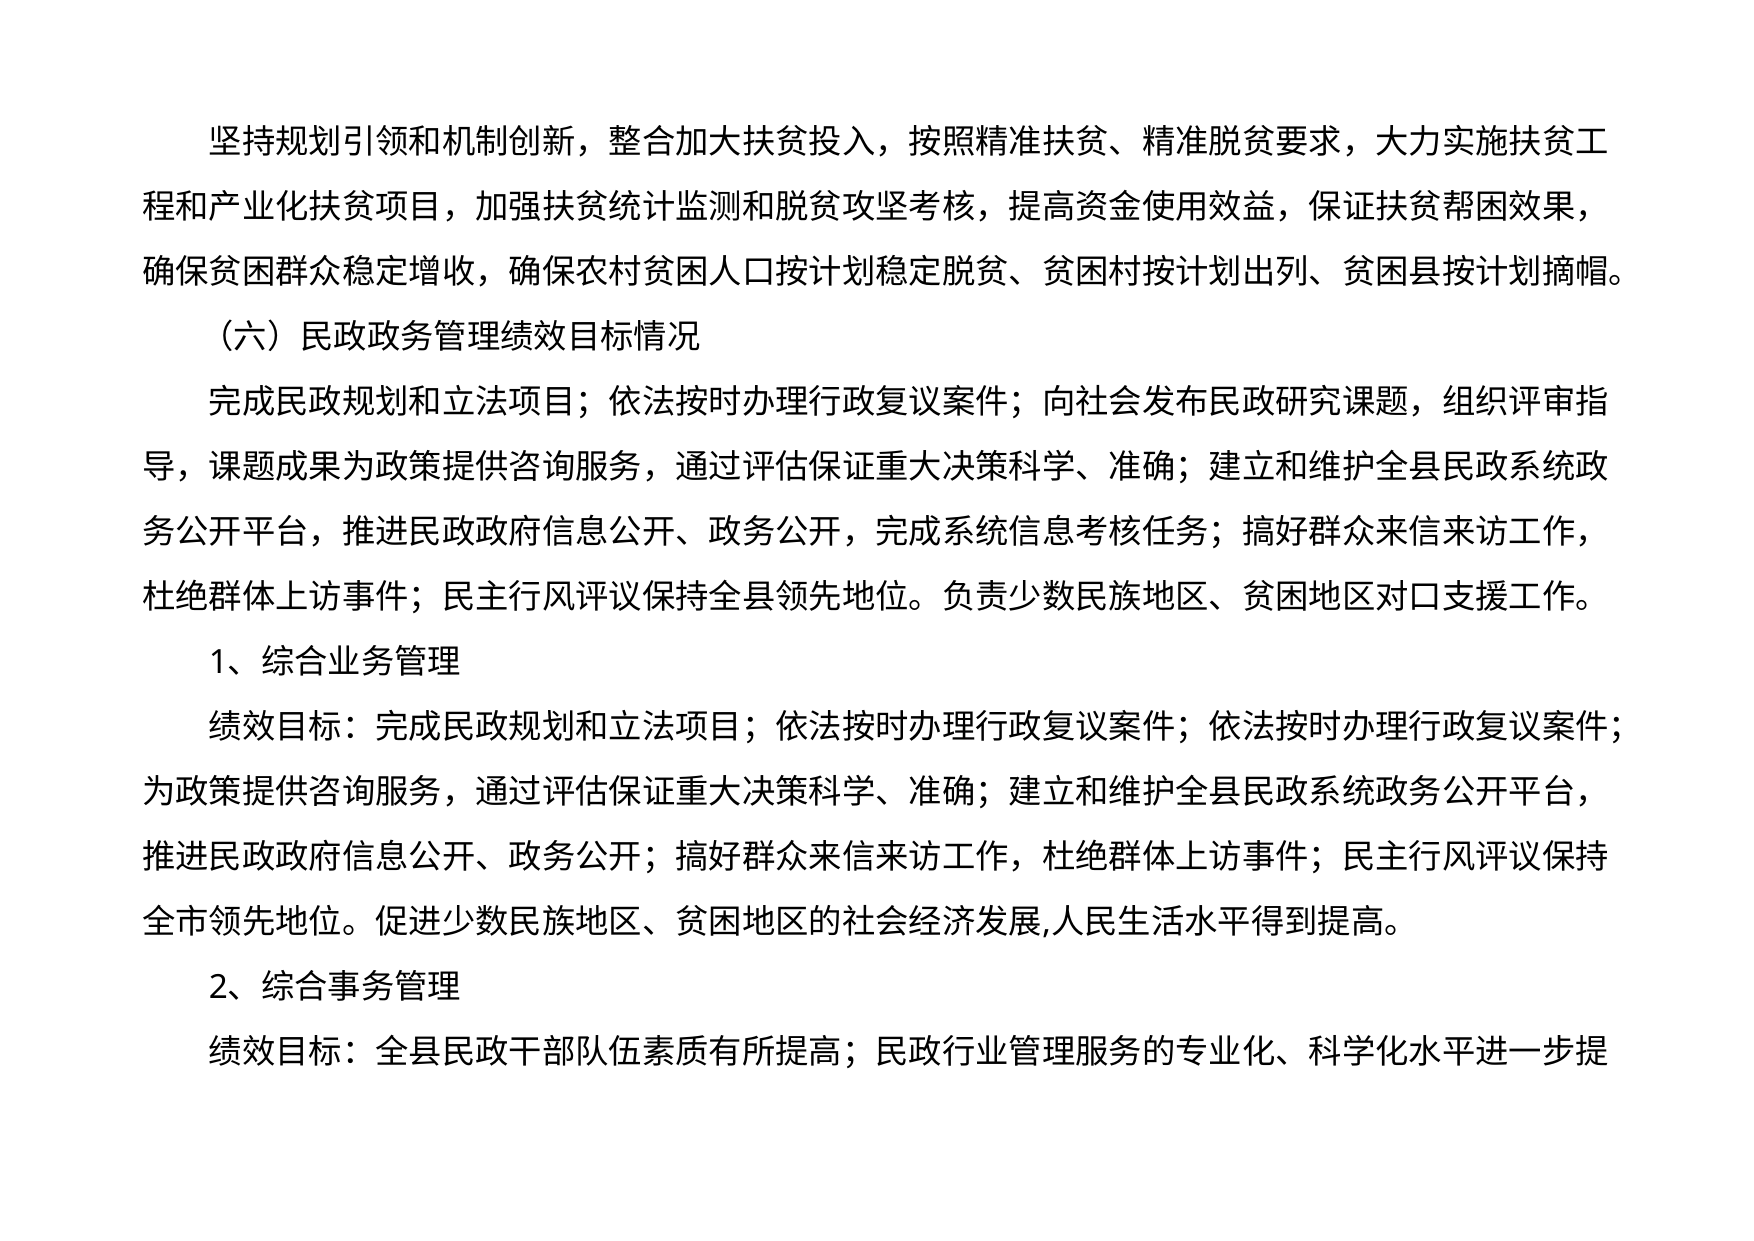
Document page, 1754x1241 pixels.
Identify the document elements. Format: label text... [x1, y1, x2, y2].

list 绩效目标：完成民政规划和立法项目；依法按时办理行政复议案件；依法按时办理行政复议案件；为政策提供咨询服务，通过评估保证重大决策科学、准确；建立和维护全县民政系统政务公开平台，推进民政政府信息公开、政务公开；搞好群众来信来访工作，杜绝群体上访事件；民主行风评议保持全市领先地位。促进少数民族地区、贫困地区的社会经济发展,人民生活水平得到提高。 [142, 691, 1612, 951]
list 2、综合事务管理 [142, 951, 1612, 1016]
text 坚持规划引领和机制创新，整合加大扶贫投入，按照精准扶贫、精准脱贫要求，大力实施扶贫工程和产业化扶贫项目，加强扶贫统计监测和脱贫攻坚考核，提高资金使用效益，保证扶贫帮困效果，确保贫困群众稳定增收，确保农村贫困人口按计划稳定脱贫、贫困村按计划出列、贫困县按计划摘帽。 [142, 106, 1612, 301]
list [142, 1016, 1612, 1081]
list 1、综合业务管理 [142, 626, 1612, 691]
list （六）民政政务管理绩效目标情况 [200, 301, 1612, 366]
list 完成民政规划和立法项目；依法按时办理行政复议案件；向社会发布民政研究课题，组织评审指导，课题成果为政策提供咨询服务，通过评估保证重大决策科学、准确；建立和维护全县民政系统政务公开平台，推进民政政府信息公开、政务公开，完成系统信息考核任务；搞好群众来信来访工作，杜绝群体上访事件；民主行风评议保持全县领先地位。负责少数民族地区、贫困地区对口支援工作。 [142, 366, 1612, 626]
